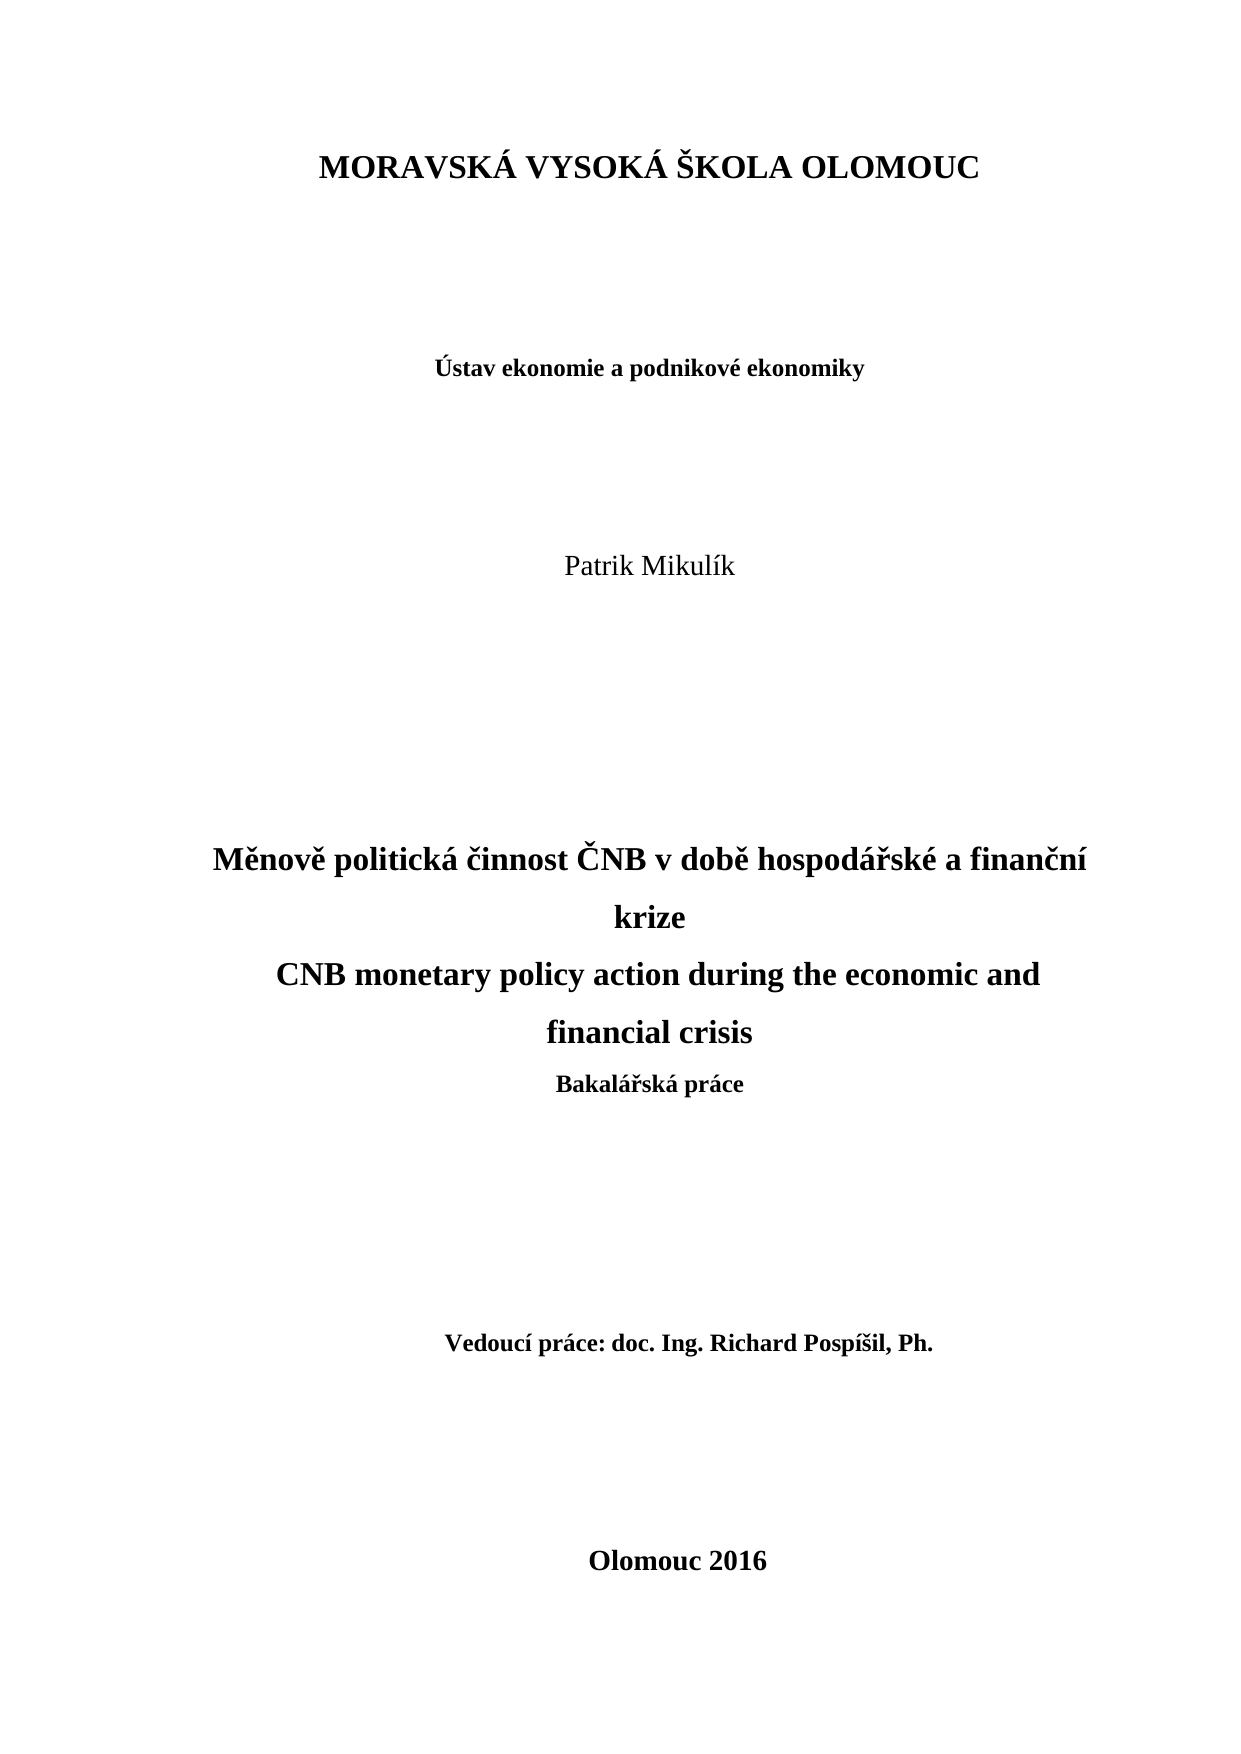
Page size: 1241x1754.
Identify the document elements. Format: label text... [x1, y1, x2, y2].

text Bakalářská práce [207, 1069, 1092, 1098]
text Olomouc 2016 [207, 1543, 1092, 1576]
text Měnově politická činnost ČNB v době hospodářské a finanční krize [207, 839, 1092, 935]
text Vedoucí práce: doc. Ing. Richard Pospíšil, Ph. [207, 1328, 1092, 1357]
text Ústav ekonomie a podnikové ekonomiky [207, 353, 1092, 381]
text CNB monetary policy action during the economic and financial crisis [207, 954, 1092, 1050]
text Patrik Mikulík [207, 548, 1092, 582]
text MORAVSKÁ VYSOKÁ ŠKOLA OLOMOUC [207, 148, 1092, 186]
